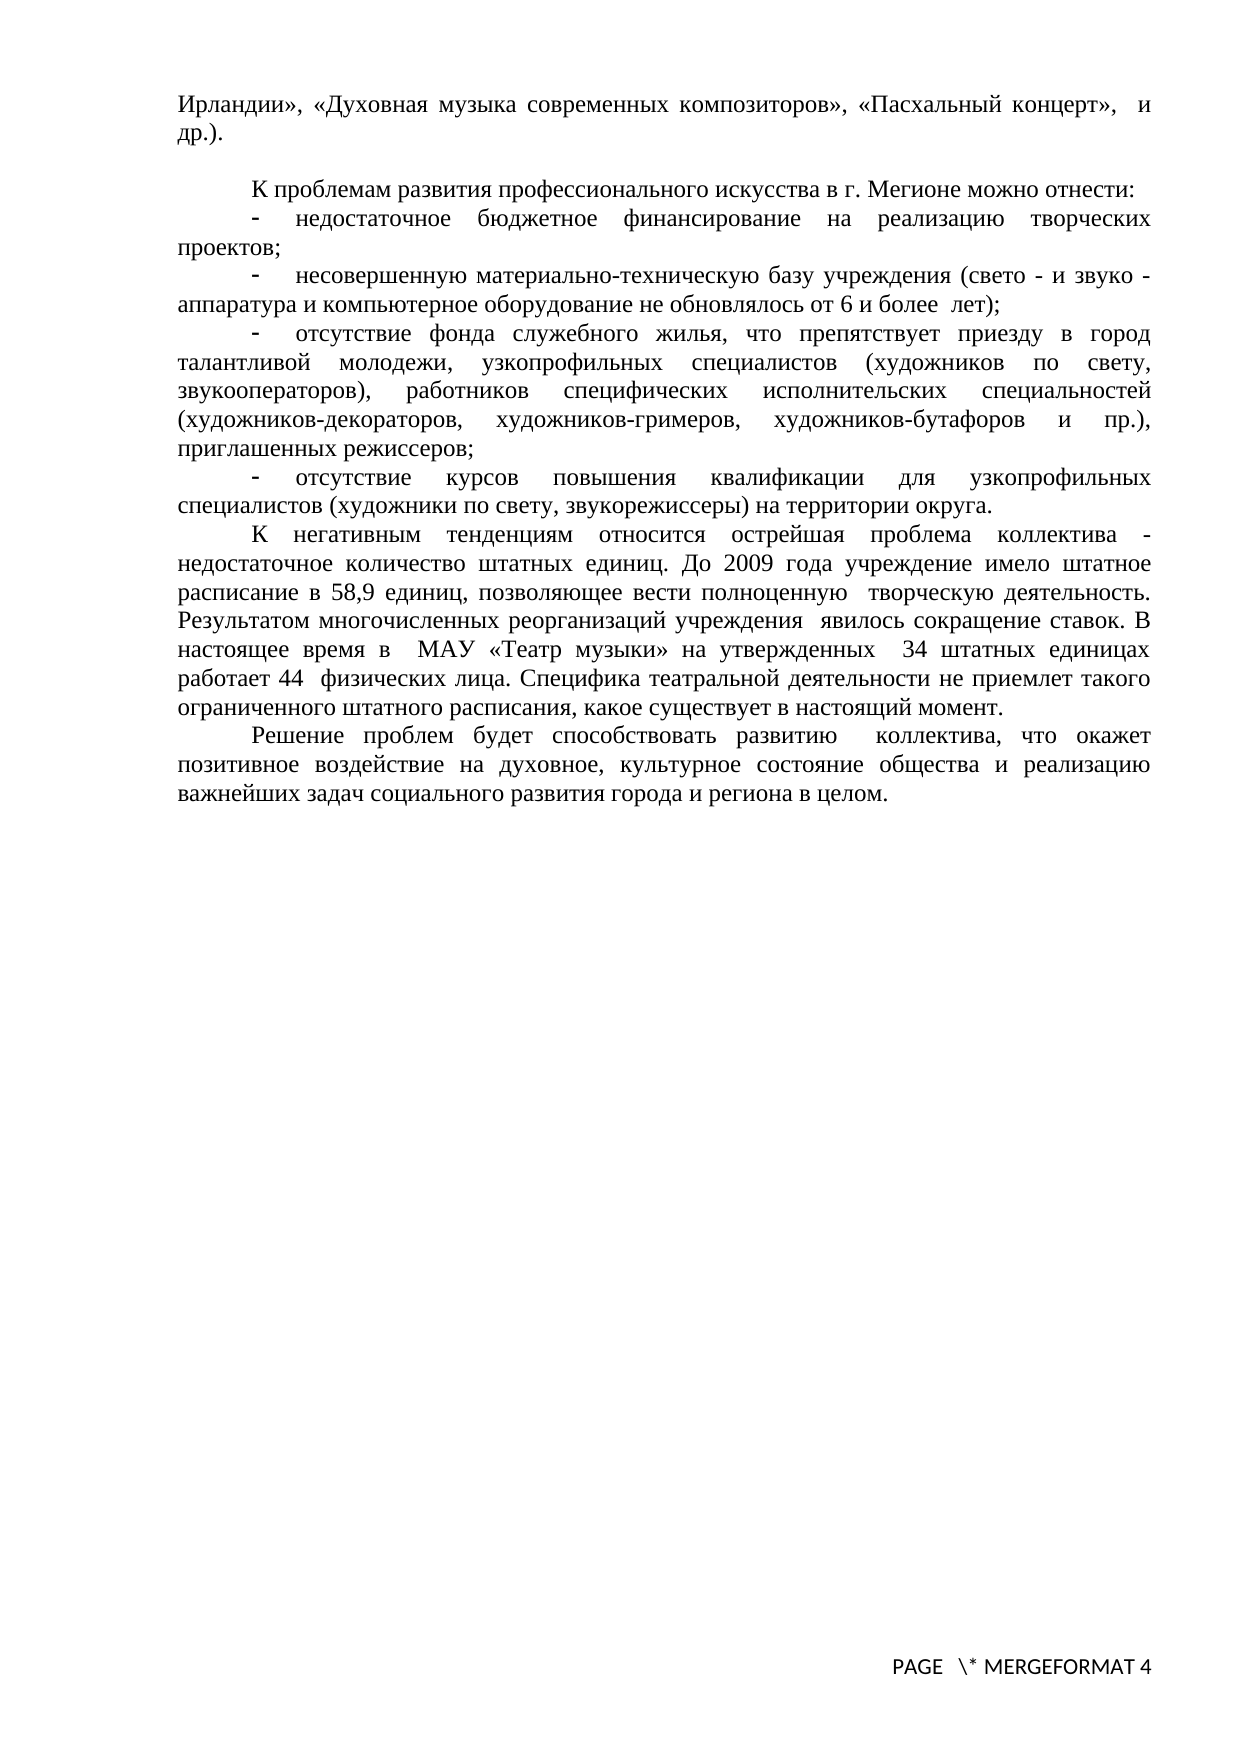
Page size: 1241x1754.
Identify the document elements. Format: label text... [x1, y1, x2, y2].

list несовершенную материально-техническую базу учреждения (свето - и звуко - аппаратура и компьютерное оборудование не обновлялось от 6 и более лет); [177, 260, 1152, 318]
text К проблемам развития профессионального искусства в г. Мегионе можно отнести: [177, 174, 1152, 203]
list отсутствие фонда служебного жилья, что препятствует приезду в город талантливой молодежи, узкопрофильных специалистов (художников по свету, звукооператоров), работников специфических исполнительских специальностей (художников-декораторов, художников-гримеров, художников-бутафоров и пр.), приглашенных режиссеров; [177, 318, 1152, 462]
list недостаточное бюджетное финансирование на реализацию творческих проектов; [177, 203, 1152, 260]
text Решение проблем будет способствовать развитию коллектива, что окажет позитивное воздействие на духовное, культурное состояние общества и реализацию важнейших задач социального развития города и региона в целом. [177, 720, 1152, 807]
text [177, 89, 1152, 146]
text К негативным тенденциям относится острейшая проблема коллектива - недостаточное количество штатных единиц. До 2009 года учреждение имело штатное расписание в 58,9 единиц, позволяющее вести полноценную творческую деятельность. Результатом многочисленных реорганизаций учреждения явилось сокращение ставок. В настоящее время в МАУ «Театр музыки» на утвержденных 34 штатных единицах работает 44 физических лица. Специфика театральной деятельности не приемлет такого ограниченного штатного расписания, какое существует в настоящий момент. [177, 519, 1152, 720]
list отсутствие курсов повышения квалификации для узкопрофильных специалистов (художники по свету, звукорежиссеры) на территории округа. [177, 462, 1152, 519]
